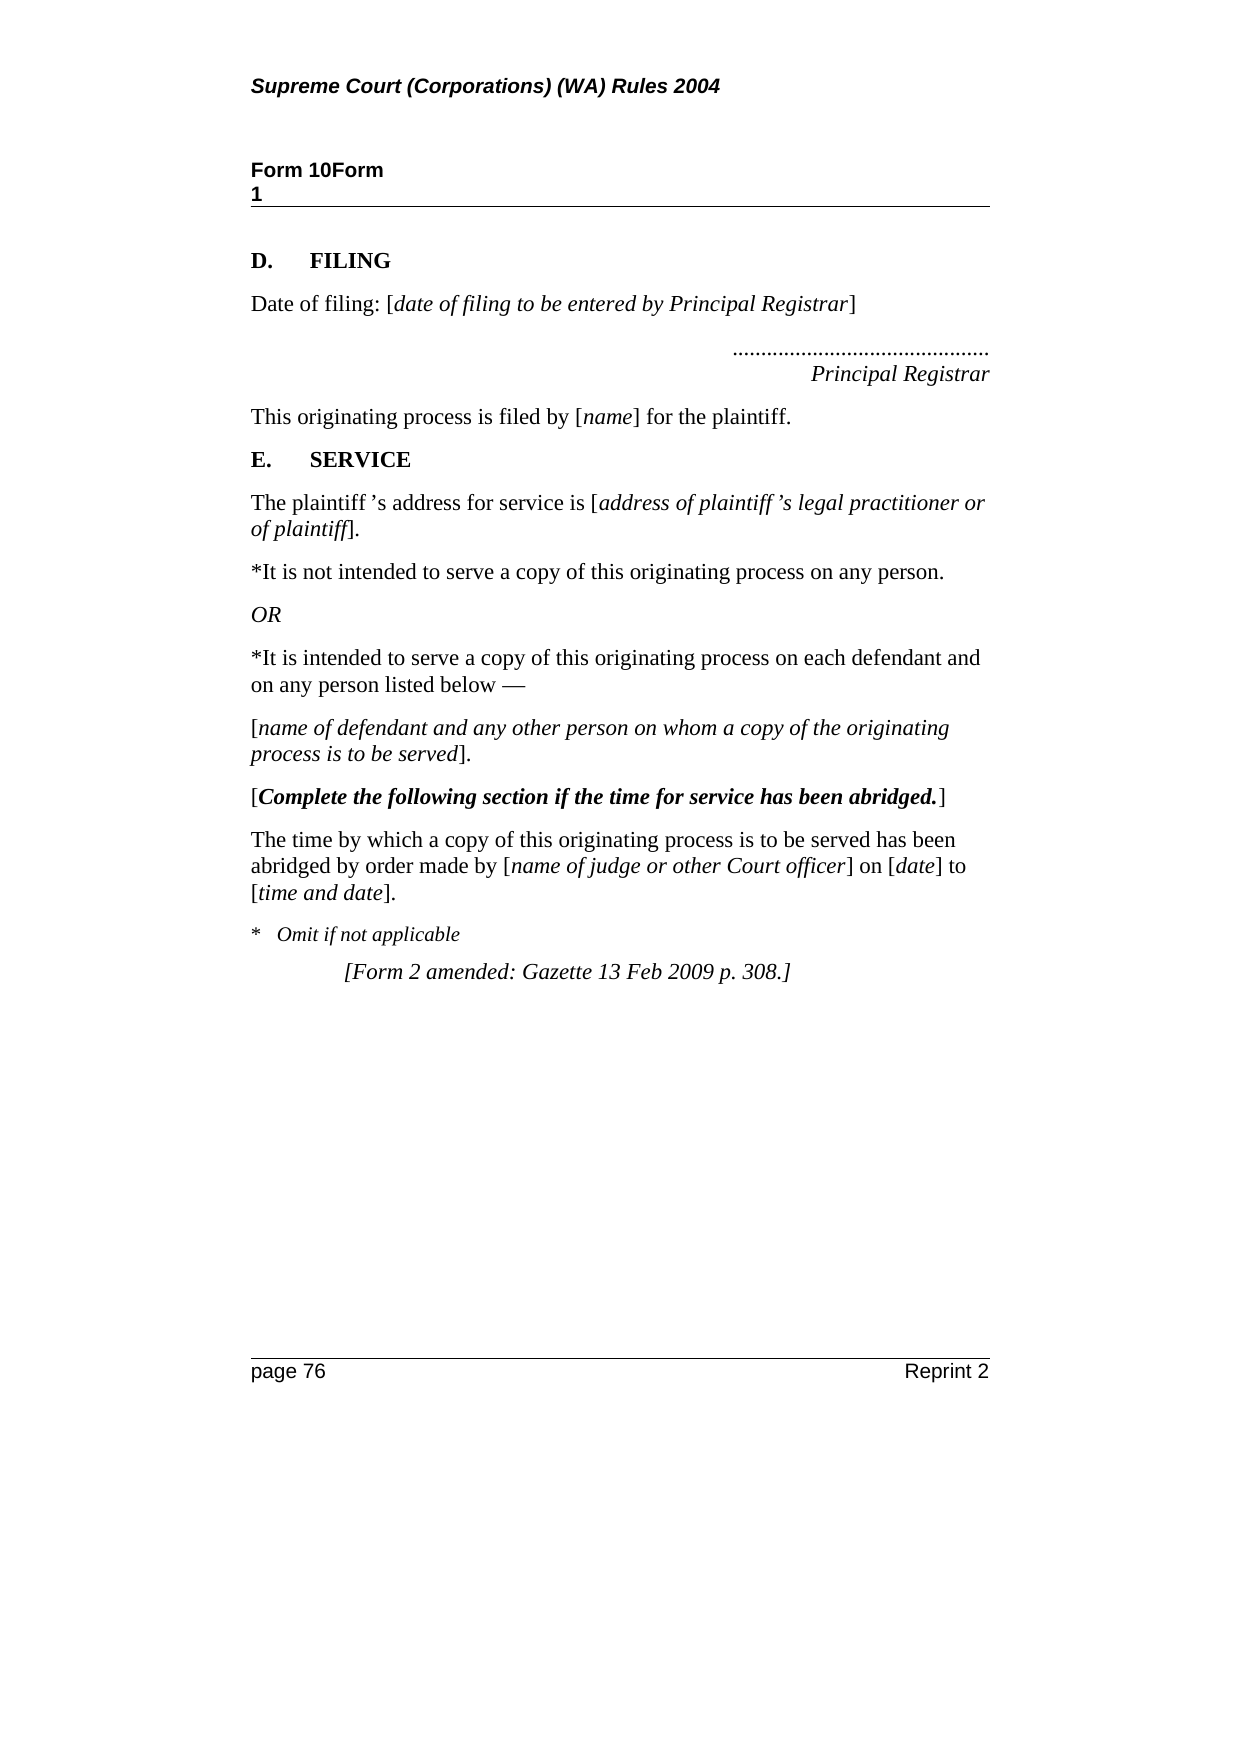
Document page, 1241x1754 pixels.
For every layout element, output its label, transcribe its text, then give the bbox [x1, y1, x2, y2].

text The plaintiff’s address for service is [address of plaintiff’s legal practitioner or of plaintiff]. [251, 489, 990, 542]
text E. SERVICE [251, 446, 990, 472]
text Date of filing: [date of filing to be entered by Principal Registrar] [251, 291, 990, 317]
text Principal Registrar [251, 360, 990, 386]
text D. FILING [251, 247, 990, 274]
text * Omit if not applicable [251, 922, 990, 946]
text *It is not intended to serve a copy of this originating process on any person. [251, 558, 990, 585]
text The time by which a copy of this originating process is to be served has been abridged by order made by [name of judge or other Court officer] on [date] to [time and date]. [251, 826, 990, 905]
text [Complete the following section if the time for service has been abridged.] [251, 783, 990, 809]
text [Form 2 amended: Gazette 13 Feb 2009 p. 308.] [251, 958, 990, 985]
text [name of defendant and any other person on whom a copy of the originating process is to be served]. [251, 714, 990, 766]
text This originating process is filed by [name] for the plaintiff. [251, 403, 990, 429]
text *It is intended to serve a copy of this originating process on each defendant and on any person listed below — [251, 644, 990, 697]
text OR [251, 601, 990, 628]
text ............................................. [251, 333, 990, 360]
